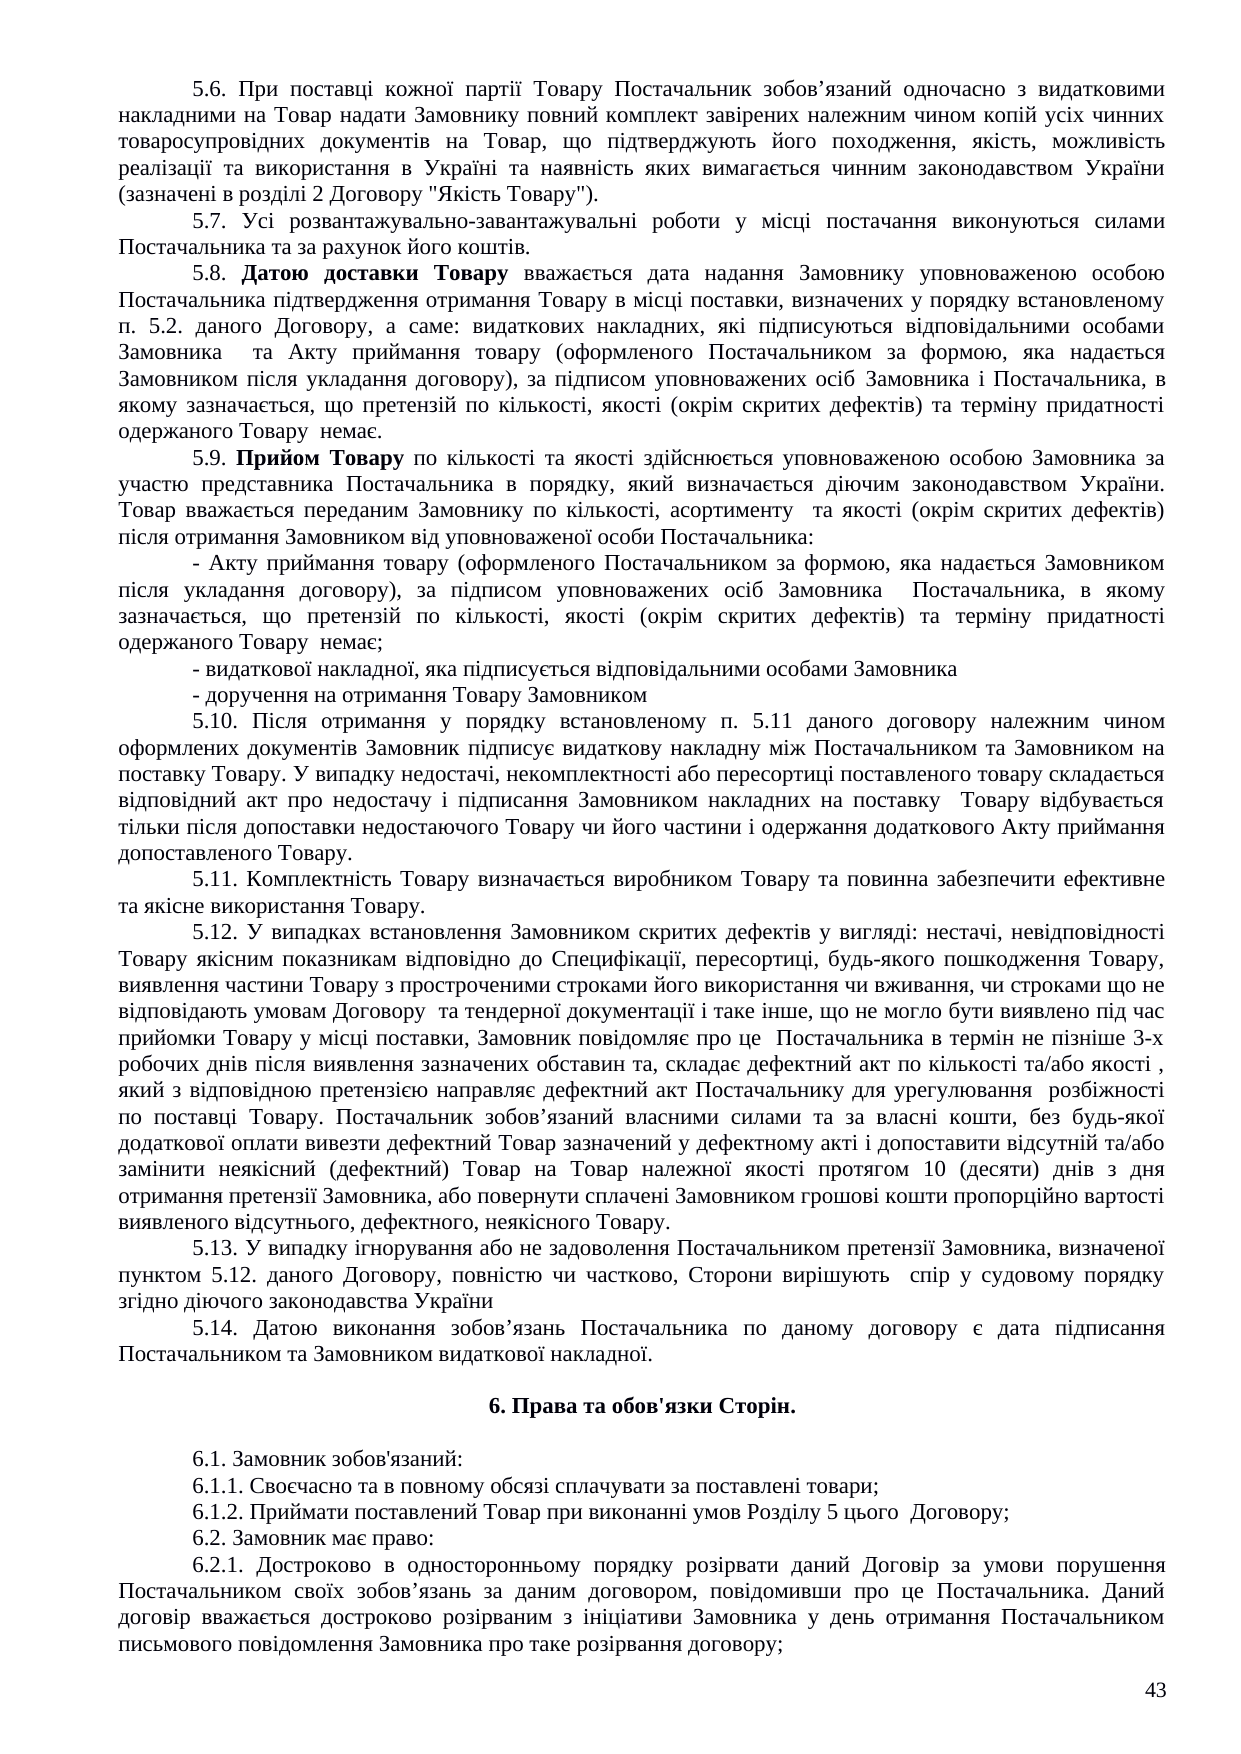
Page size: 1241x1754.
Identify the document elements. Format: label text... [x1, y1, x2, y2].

text 6.2. Замовник має право: [118, 1524, 1167, 1551]
text 5.8. Датою доставки Товару вважається дата надання Замовнику уповноваженою особою Постачальника підтвердження отримання Товару в місці поставки, визначених у порядку встановленому п. 5.2. даного Договору, а саме: видаткових накладних, які підписуються відповідальними особами Замовника та Акту приймання товару (оформленого Постачальником за формою, яка надається Замовником після укладання договору), за підписом уповноважених осіб Замовника і Постачальника, в якому зазначається, що претензій по кількості, якості (окрім скритих дефектів) та терміну придатності одержаного Товару немає. [118, 259, 1167, 444]
text 6.1.2. Приймати поставлений Товар при виконанні умов Розділу 5 цього Договору; [118, 1498, 1167, 1524]
text - доручення на отримання Товару Замовником [118, 681, 1167, 707]
text 5.6. При поставці кожної партії Товару Постачальник зобов’язаний одночасно з видатковими накладними на Товар надати Замовнику повний комплект завірених належним чином копій усіх чинних товаросупровідних документів на Товар, що підтверджують його походження, якість, можливість реалізації та використання в Україні та наявність яких вимагається чинним законодавством України (зазначені в розділі 2 Договору "Якість Товару"). [118, 75, 1167, 207]
text 6.2.1. Достроково в односторонньому порядку розірвати даний Договір за умови порушення Постачальником своїх зобов’язань за даним договором, повідомивши про це Постачальника. Даний договір вважається достроково розірваним з ініціативи Замовника у день отримання Постачальником письмового повідомлення Замовника про таке розірвання договору; [118, 1551, 1167, 1656]
text 5.9. Прийом Товару по кількості та якості здійснюється уповноваженою особою Замовника за участю представника Постачальника в порядку, який визначається діючим законодавством України. Товар вважається переданим Замовнику по кількості, асортименту та якості (окрім скритих дефектів) після отримання Замовником від уповноваженої особи Постачальника: [118, 444, 1167, 549]
text 5.10. Після отримання у порядку встановленому п. 5.11 даного договору належним чином оформлених документів Замовник підписує видаткову накладну між Постачальником та Замовником на поставку Товару. У випадку недостачі, некомплектності або пересортиці поставленого товару складається відповідний акт про недостачу і підписання Замовником накладних на поставку Товару відбувається тільки після допоставки недостаючого Товару чи його частини і одержання додаткового Акту приймання допоставленого Товару. [118, 707, 1167, 866]
text 5.13. У випадку ігнорування або не задоволення Постачальником претензії Замовника, визначеної пунктом 5.12. даного Договору, повністю чи частково, Сторони вирішують спір у судовому порядку згідно діючого законодавства України [118, 1234, 1167, 1313]
text 6.1. Замовник зобов'язаний: [118, 1445, 1167, 1472]
text 5.14. Датою виконання зобов’язань Постачальника по даному договору є дата підписання Постачальником та Замовником видаткової накладної. [118, 1313, 1167, 1366]
text 5.7. Усі розвантажувально-завантажувальні роботи у місці постачання виконуються силами Постачальника та за рахунок його коштів. [118, 207, 1167, 259]
text 5.12. У випадках встановлення Замовником скритих дефектів у вигляді: нестачі, невідповідності Товару якісним показникам відповідно до Специфікації, пересортиці, будь-якого пошкодження Товару, виявлення частини Товару з простроченими строками його використання чи вживання, чи строками що не відповідають умовам Договору та тендерної документації і таке інше, що не могло бути виявлено під час прийомки Товару у місці поставки, Замовник повідомляє про це Постачальника в термін не пізніше 3-х робочих днів після виявлення зазначених обставин та, складає дефектний акт по кількості та/або якості , який з відповідною претензією направляє дефектний акт Постачальнику для урегулювання розбіжності по поставці Товару. Постачальник зобов’язаний власними силами та за власні кошти, без будь-якої додаткової оплати вивезти дефектний Товар зазначений у дефектному акті і допоставити відсутній та/або замінити неякісний (дефектний) Товар на Товар належної якості протягом 10 (десяти) днів з дня отримання претензії Замовника, або повернути сплачені Замовником грошові кошти пропорційно вартості виявленого відсутнього, дефектного, неякісного Товару. [118, 918, 1167, 1234]
text 6. Права та обов'язки Сторін. [118, 1393, 1167, 1419]
text - Акту приймання товару (оформленого Постачальником за формою, яка надається Замовником після укладання договору), за підписом уповноважених осіб Замовника Постачальника, в якому зазначається, що претензій по кількості, якості (окрім скритих дефектів) та терміну придатності одержаного Товару немає; [118, 549, 1167, 655]
text 5.11. Комплектність Товару визначається виробником Товару та повинна забезпечити ефективне та якісне використання Товару. [118, 866, 1167, 918]
text 6.1.1. Своєчасно та в повному обсязі сплачувати за поставлені товари; [118, 1472, 1167, 1498]
text - видаткової накладної, яка підписується відповідальними особами Замовника [118, 655, 1167, 681]
